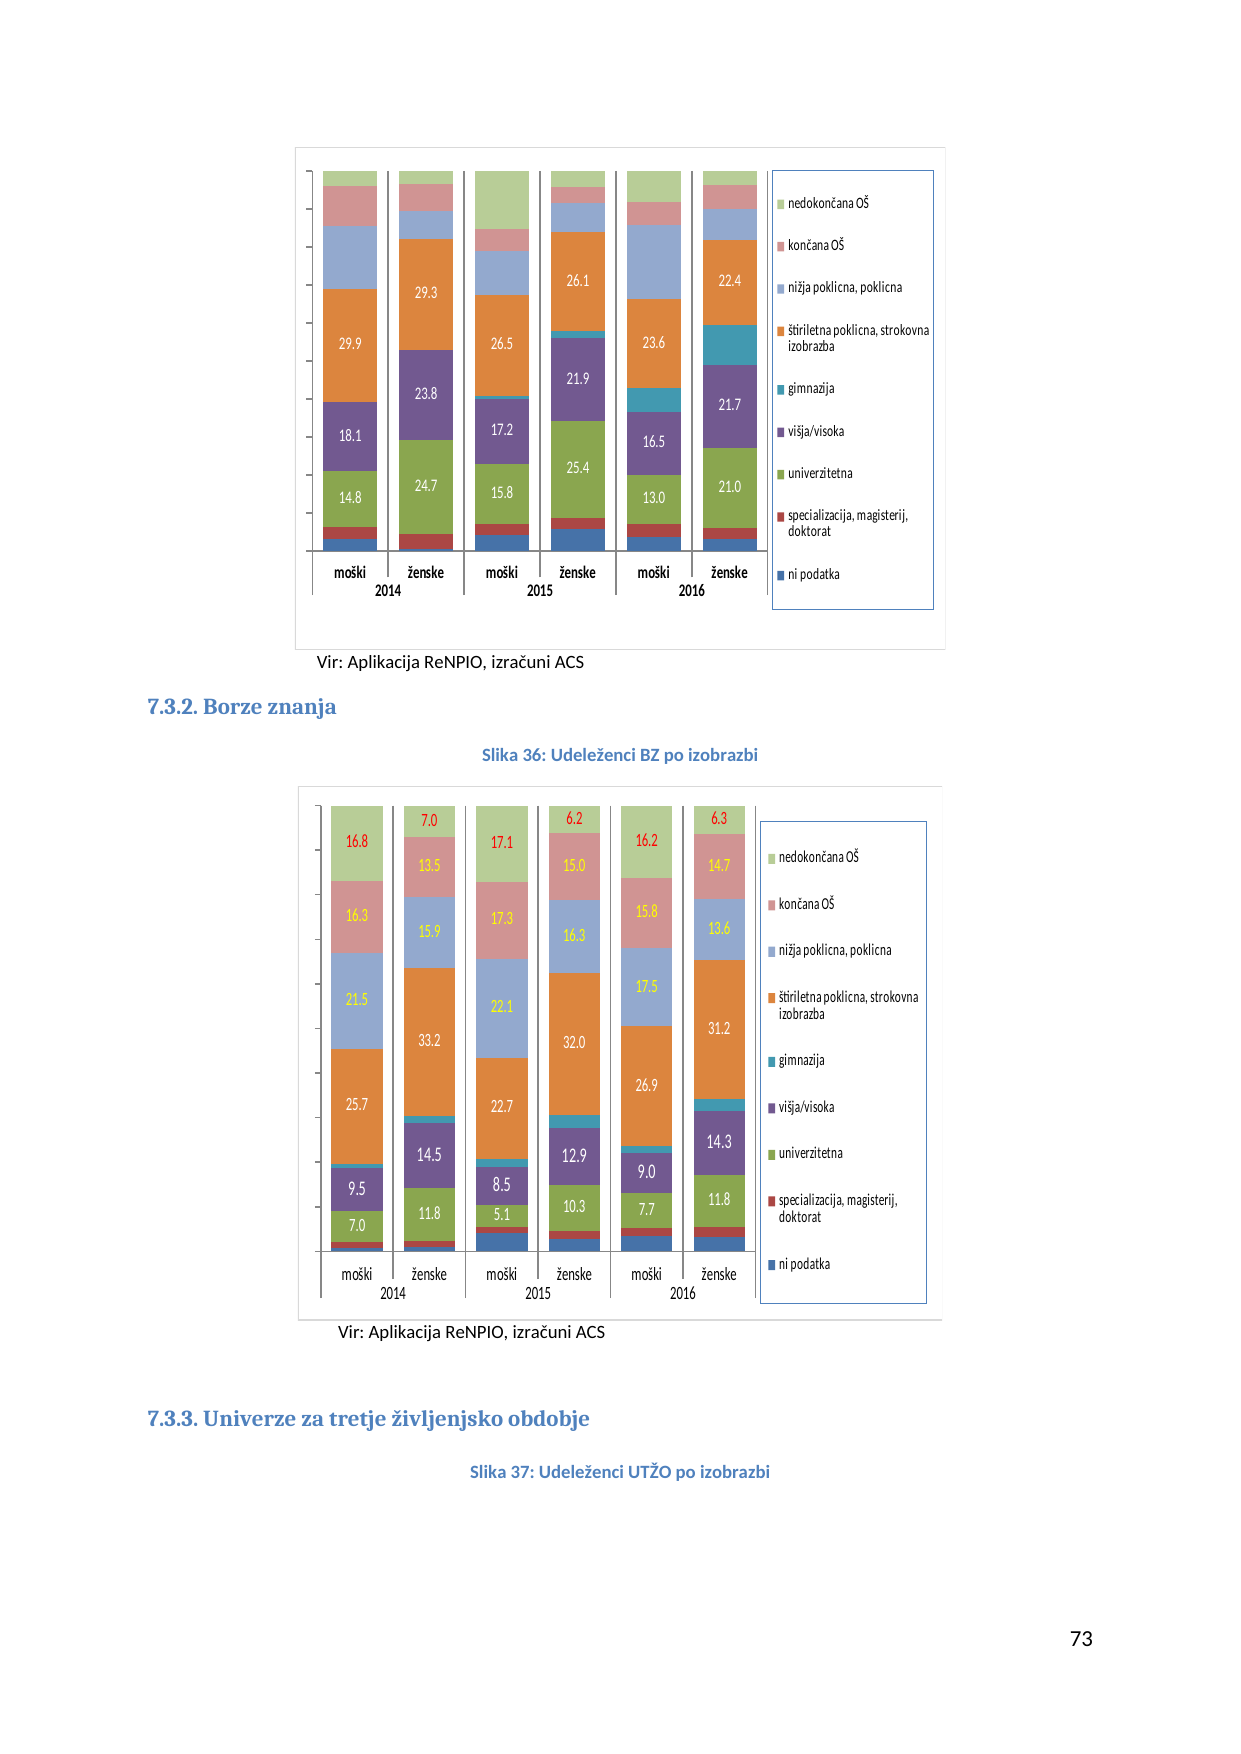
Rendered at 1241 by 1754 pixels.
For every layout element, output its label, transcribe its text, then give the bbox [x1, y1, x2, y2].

text Vir: Aplikacija ReNPIO, izračuni ACS [148, 650, 1093, 673]
subtitle 7.3.3. Univerze za tretje življenjsko obdobje [148, 1406, 1093, 1432]
text Vir: Aplikacija ReNPIO, izračuni ACS [148, 1320, 1093, 1343]
subtitle 7.3.2. Borze znanja [148, 693, 1093, 720]
